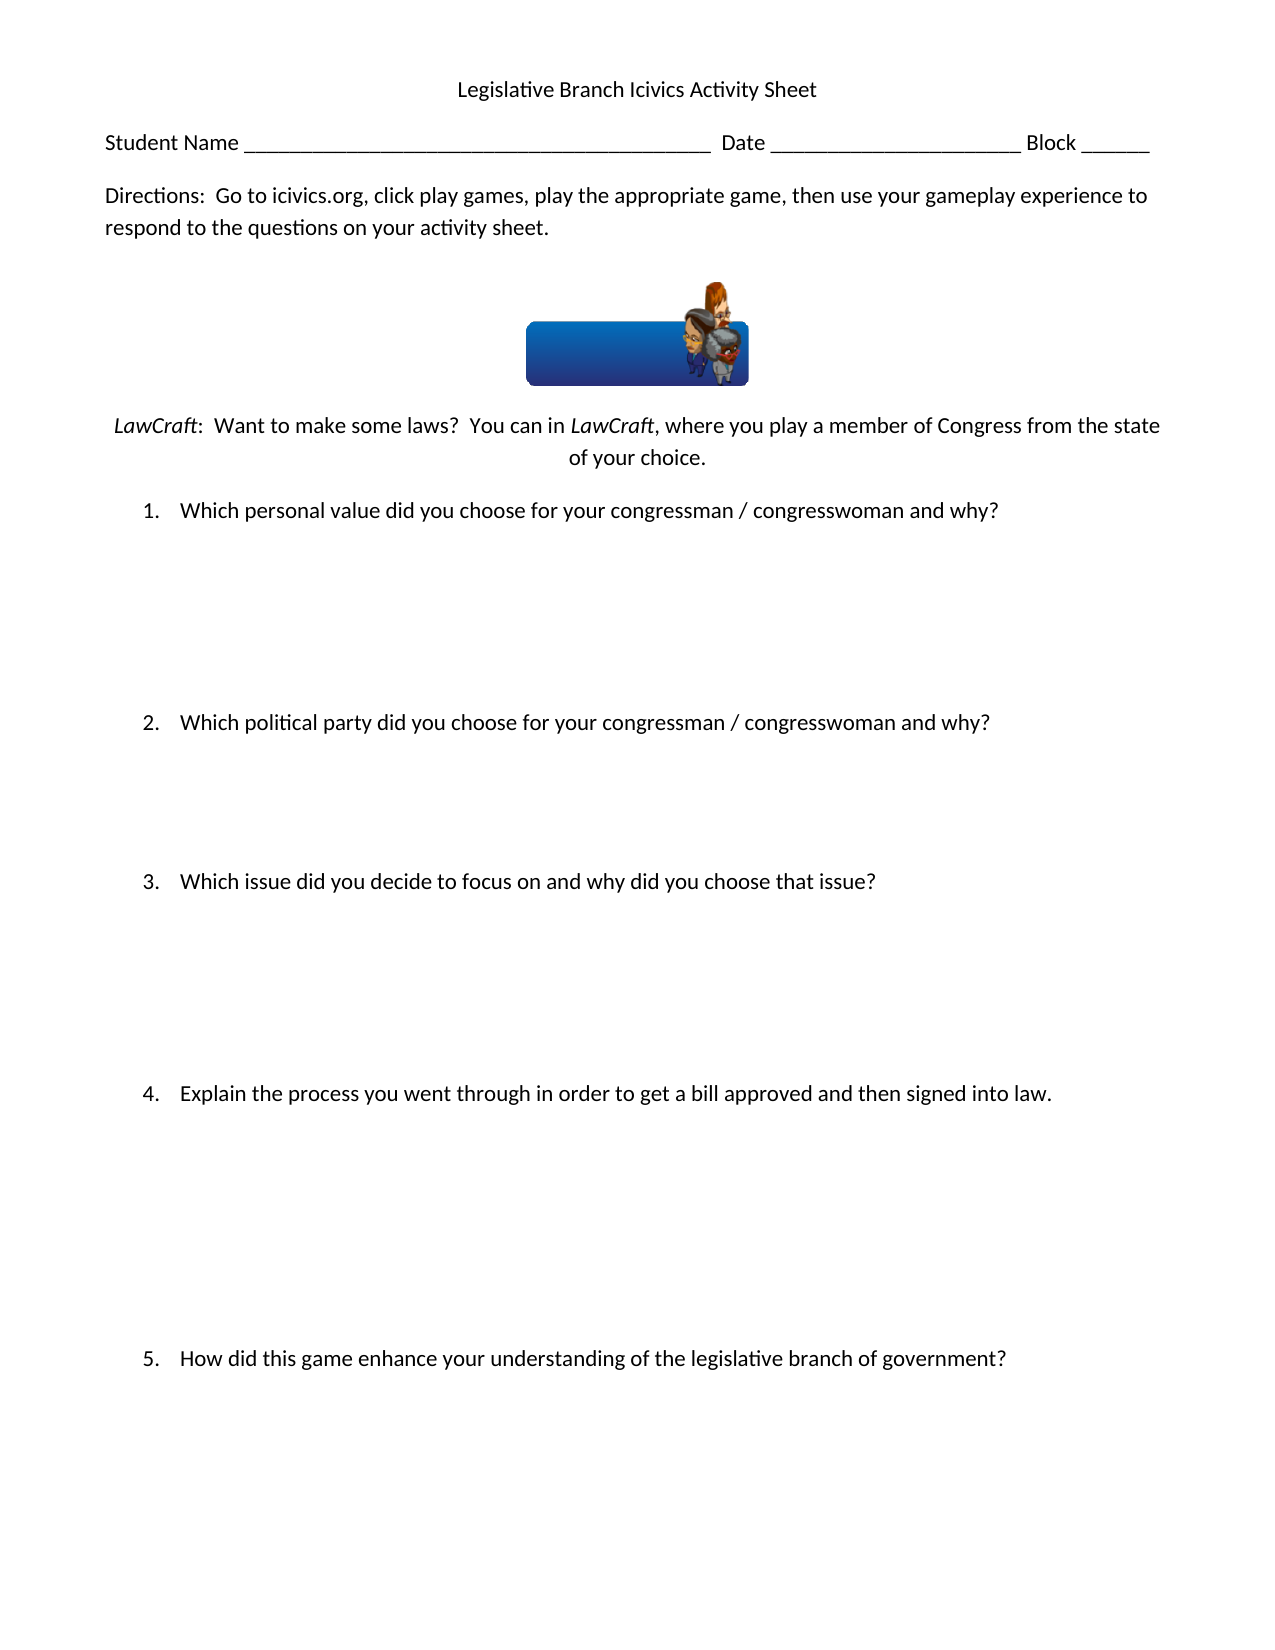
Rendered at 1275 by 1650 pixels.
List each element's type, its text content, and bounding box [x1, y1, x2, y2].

text Directions: Go to icivics.org, click play games, play the appropriate game, then use your gameplay experience to respond to the questions on your activity sheet. [105, 181, 1170, 241]
text LawCraft: Want to make some laws? You can in LawCraft, where you play a member of Congress from the state of your choice. [105, 411, 1170, 471]
list Which personal value did you choose for your congressman / congresswoman and why? [142, 496, 1170, 524]
text Student Name _________________________________________ Date ______________________ Block ______ [105, 128, 1170, 156]
text Legislative Branch Icivics Activity Sheet [105, 75, 1170, 103]
picture [526, 266, 749, 386]
list Which issue did you decide to focus on and why did you choose that issue? [142, 867, 1170, 895]
list Explain the process you went through in order to get a bill approved and then signed into law. [142, 1079, 1170, 1107]
list How did this game enhance your understanding of the legislative branch of government? [142, 1344, 1170, 1372]
list Which political party did you choose for your congressman / congresswoman and why? [142, 708, 1170, 736]
